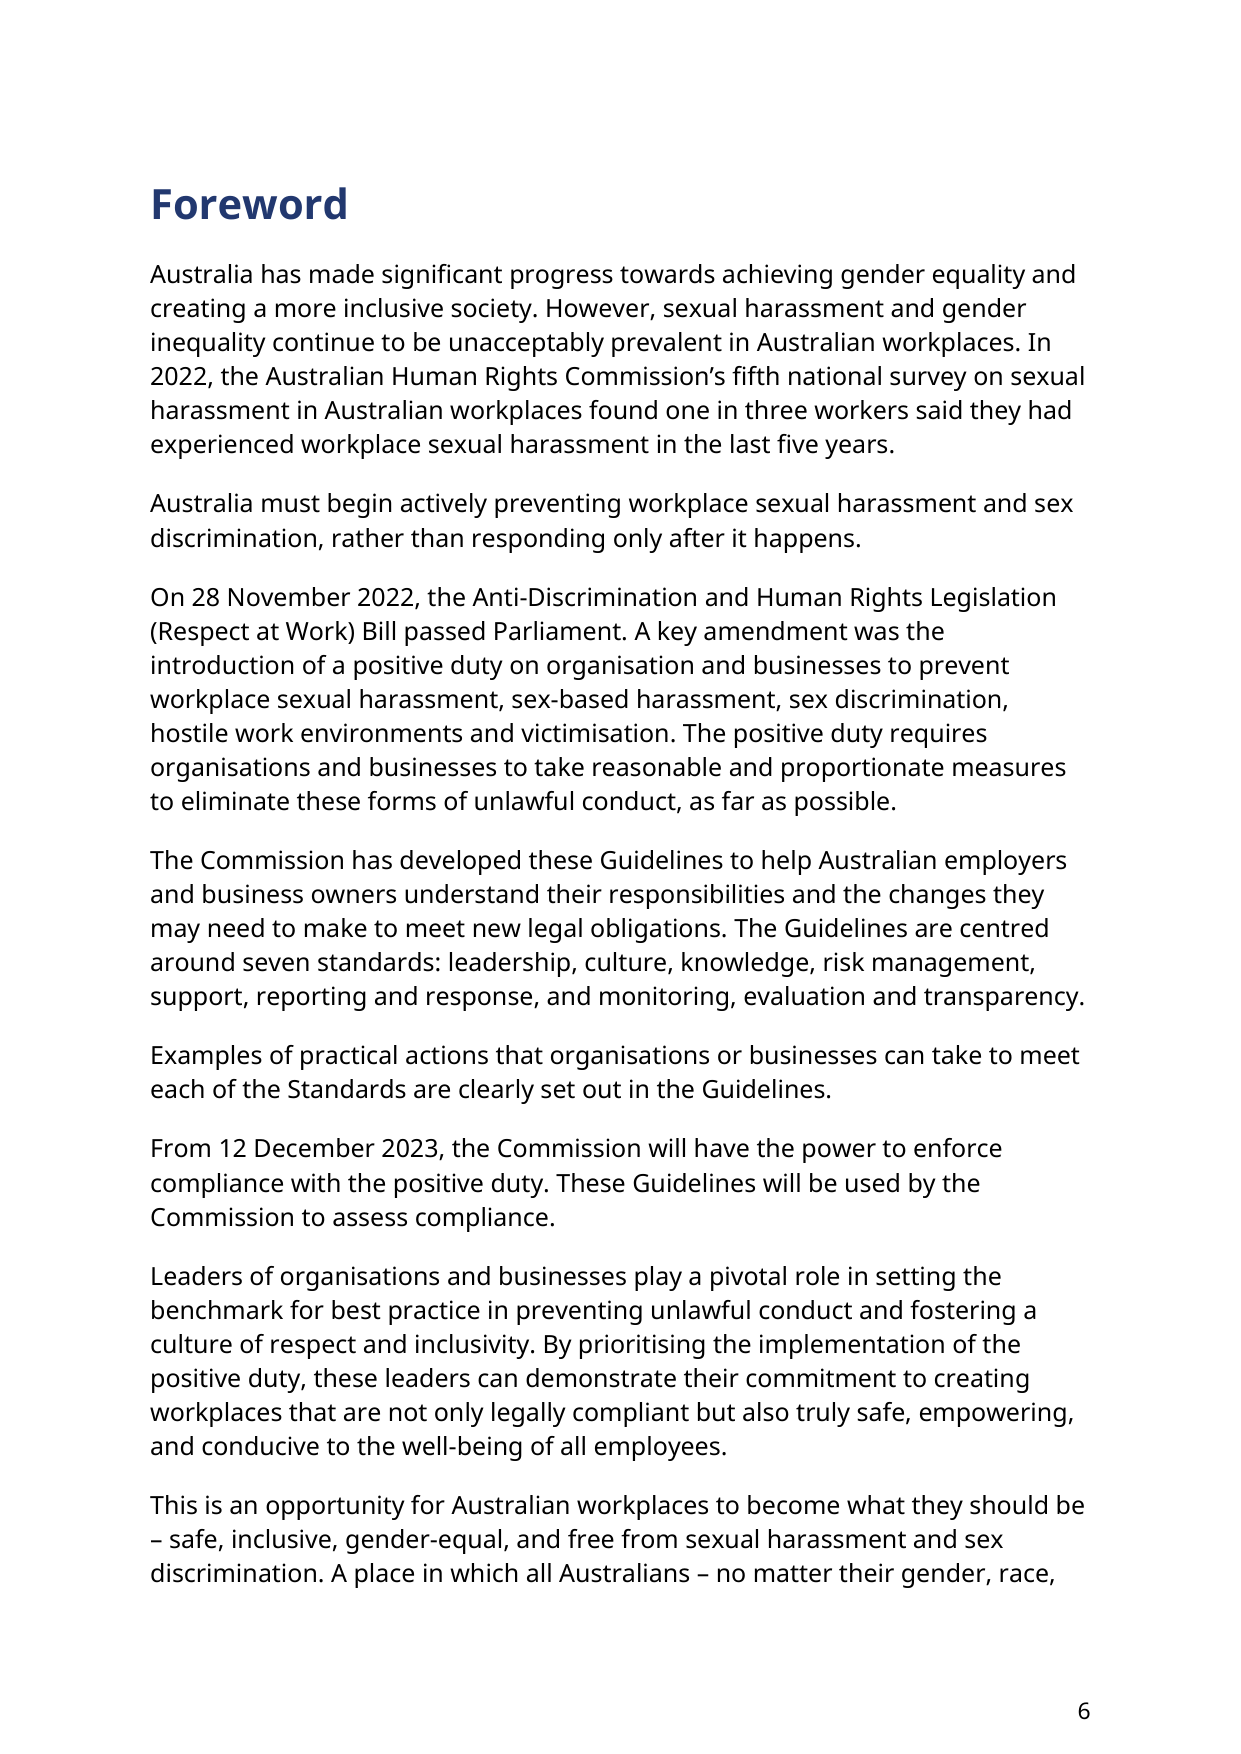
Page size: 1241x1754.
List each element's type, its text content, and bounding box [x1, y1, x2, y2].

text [150, 1488, 1090, 1590]
text From 12 December 2023, the Commission will have the power to enforce compliance with the positive duty. These Guidelines will be used by the Commission to assess compliance. [150, 1131, 1090, 1233]
text Australia has made significant progress towards achieving gender equality and creating a more inclusive society. However, sexual harassment and gender inequality continue to be unacceptably prevalent in Australian workplaces. In 2022, the Australian Human Rights Commission’s fifth national survey on sexual harassment in Australian workplaces found one in three workers said they had experienced workplace sexual harassment in the last five years. [150, 257, 1090, 461]
text The Commission has developed these Guidelines to help Australian employers and business owners understand their responsibilities and the changes they may need to make to meet new legal obligations. The Guidelines are centred around seven standards: leadership, culture, knowledge, risk management, support, reporting and response, and monitoring, evaluation and transparency. [150, 843, 1090, 1013]
text Leaders of organisations and businesses play a pivotal role in setting the benchmark for best practice in preventing unlawful conduct and fostering a culture of respect and inclusivity. By prioritising the implementation of the positive duty, these leaders can demonstrate their commitment to creating workplaces that are not only legally compliant but also truly safe, empowering, and conducive to the well-being of all employees. [150, 1258, 1090, 1463]
subtitle Foreword [150, 175, 1090, 232]
text On 28 November 2022, the Anti-Discrimination and Human Rights Legislation (Respect at Work) Bill passed Parliament. A key amendment was the introduction of a positive duty on organisation and businesses to prevent workplace sexual harassment, sex-based harassment, sex discrimination, hostile work environments and victimisation. The positive duty requires organisations and businesses to take reasonable and proportionate measures to eliminate these forms of unlawful conduct, as far as possible. [150, 579, 1090, 818]
text Australia must begin actively preventing workplace sexual harassment and sex discrimination, rather than responding only after it happens. [150, 486, 1090, 554]
text Examples of practical actions that organisations or businesses can take to meet each of the Standards are clearly set out in the Guidelines. [150, 1038, 1090, 1106]
